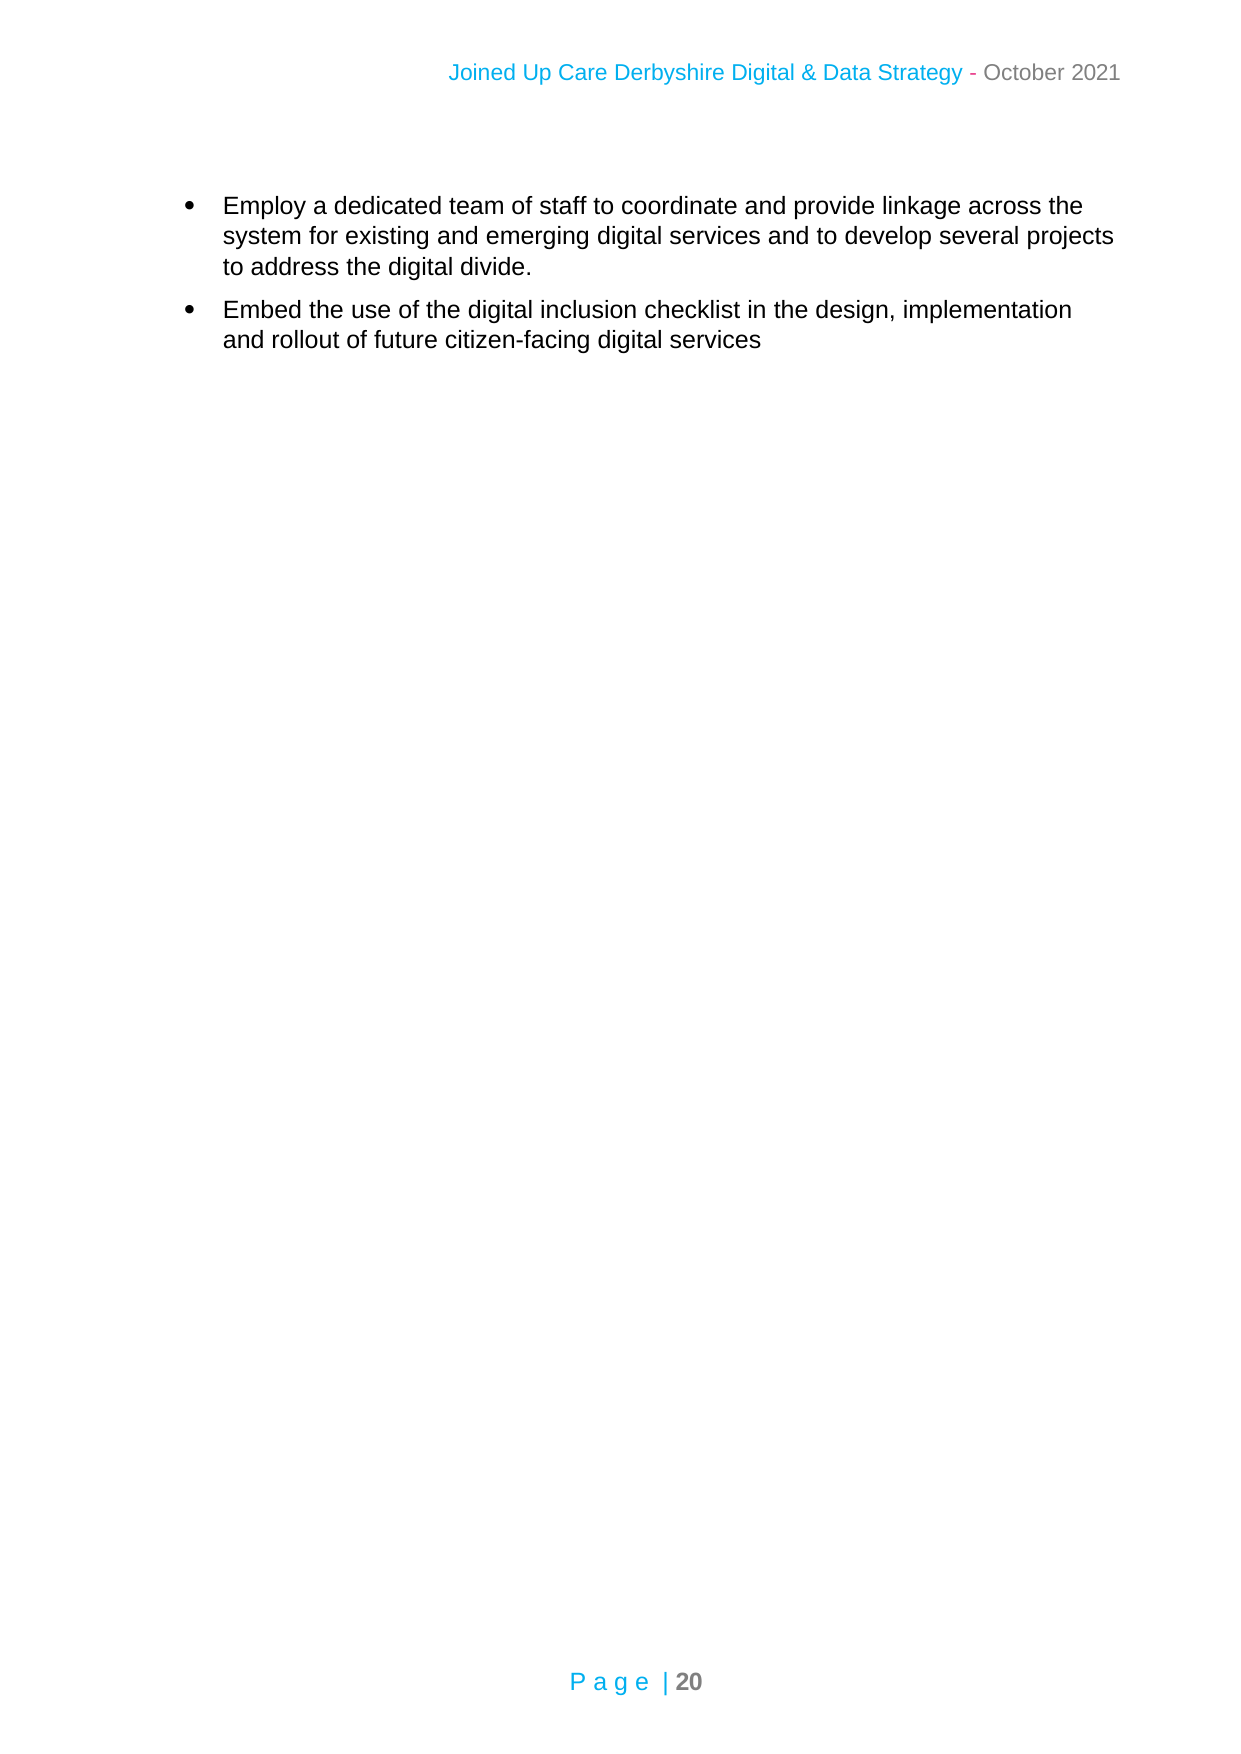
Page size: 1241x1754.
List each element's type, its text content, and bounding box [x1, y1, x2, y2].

list Employ a dedicated team of staff to coordinate and provide linkage across the system for existing and emerging digital services and to develop several projects to address the digital divide. [185, 191, 1114, 280]
list Embed the use of the digital inclusion checklist in the design, implementation and rollout of future citizen-facing digital services [185, 295, 1121, 354]
